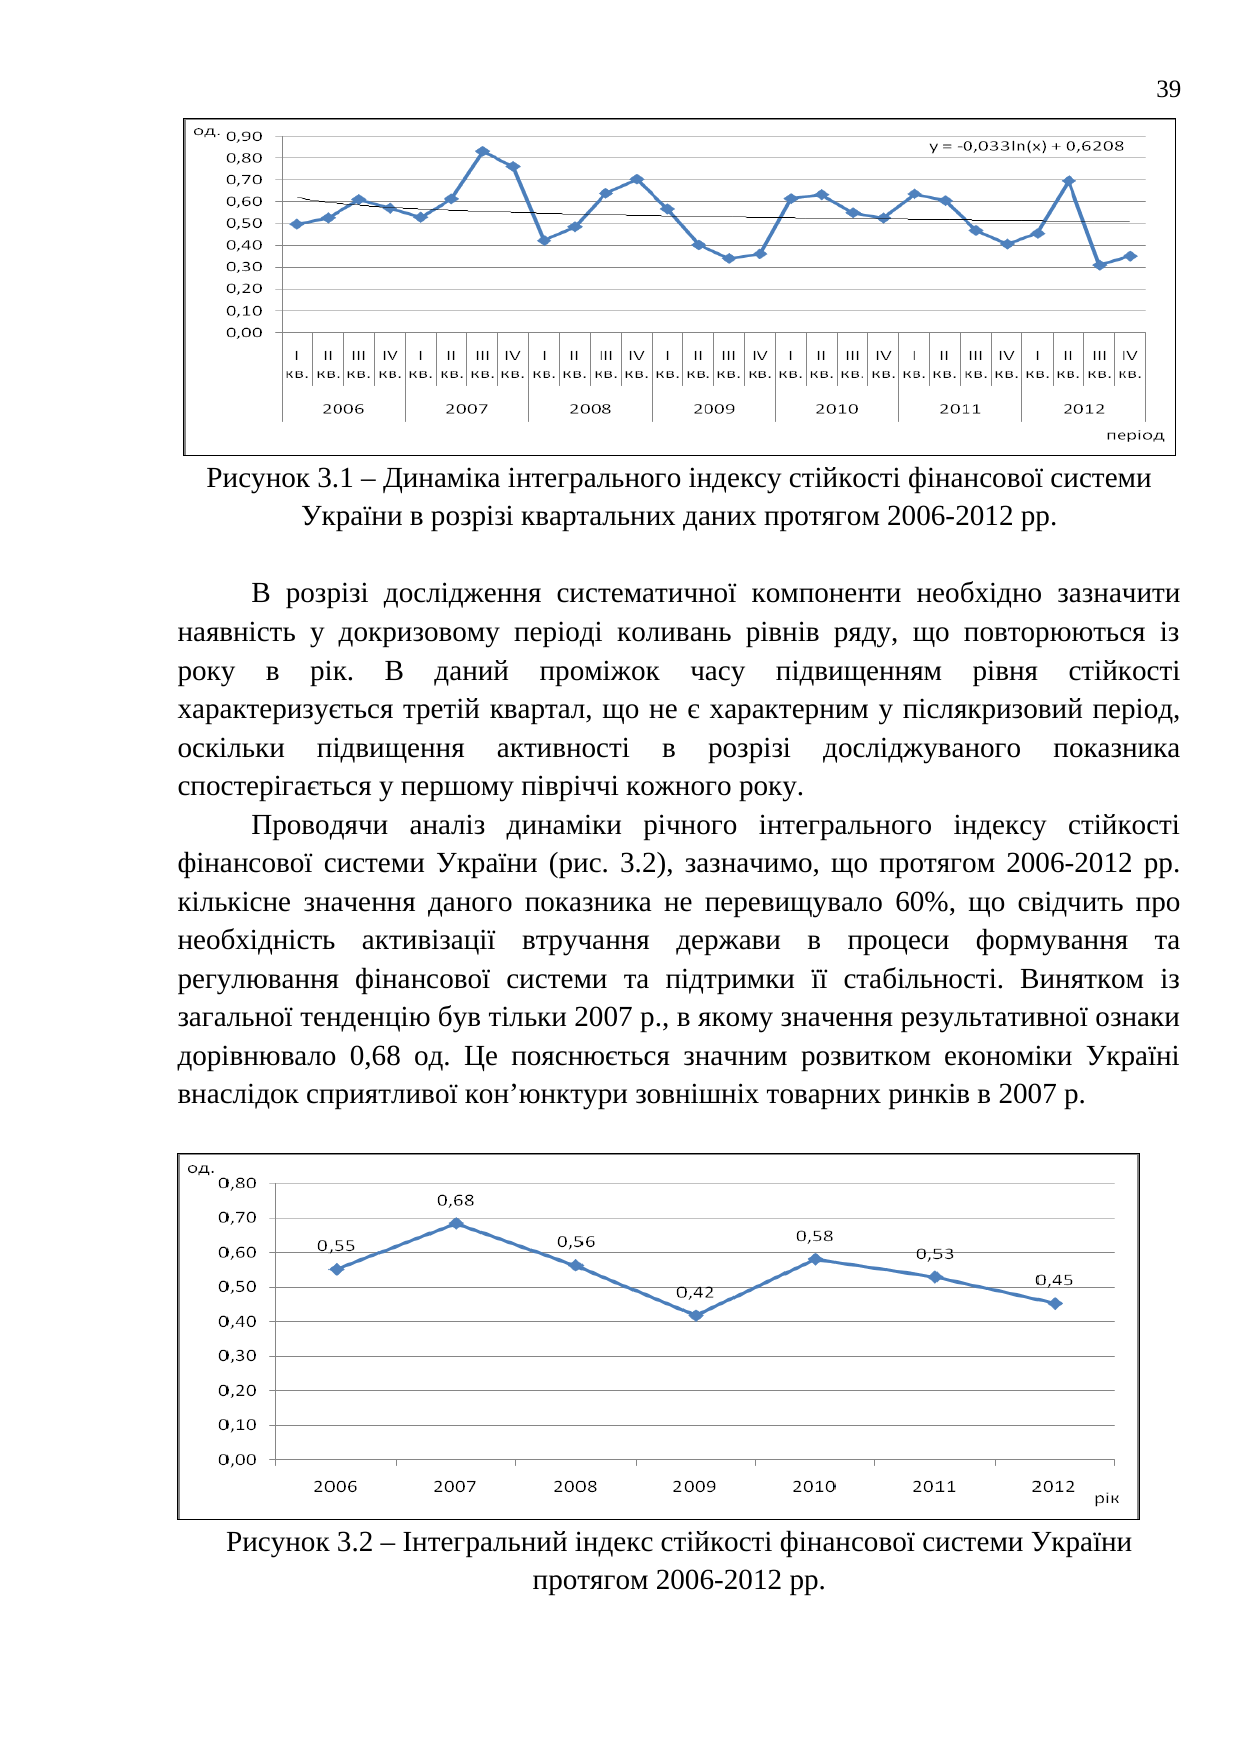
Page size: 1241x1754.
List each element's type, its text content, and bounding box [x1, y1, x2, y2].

text Рисунок 3.2 – Інтегральний індекс стійкості фінансової системи України протягом 2006-2012 рр. [177, 1524, 1181, 1596]
text Проводячи аналіз динаміки річного інтегрального індексу стійкості фінансової системи України (рис. 3.2), зазначимо, що протягом 2006-2012 рр. кількісне значення даного показника не перевищувало 60%, що свідчить про необхідність активізації втручання держави в процеси формування та регулювання фінансової системи та підтримки її стабільності. Винятком із загальної тенденцію був тільки 2007 р., в якому значення результативної ознаки дорівнювало 0,68 од. Це пояснюється значним розвитком економіки Україні внаслідок сприятливої кон’юнктури зовнішніх товарних ринків в 2007 р. [177, 807, 1181, 1110]
picture [178, 1154, 1139, 1519]
text В розрізі дослідження систематичної компоненти необхідно зазначити наявність у докризовому періоді коливань рівнів ряду, що повторюються із року в рік. В даний проміжок часу підвищенням рівня стійкості характеризується третій квартал, що не є характерним у післякризовий період, оскільки підвищення активності в розрізі досліджуваного показника спостерігається у першому півріччі кожного року. [177, 576, 1181, 802]
picture [184, 119, 1175, 455]
text Рисунок 3.1 – Динаміка інтегрального індексу стійкості фінансової системи України в розрізі квартальних даних протягом 2006-2012 рр. [177, 460, 1181, 532]
